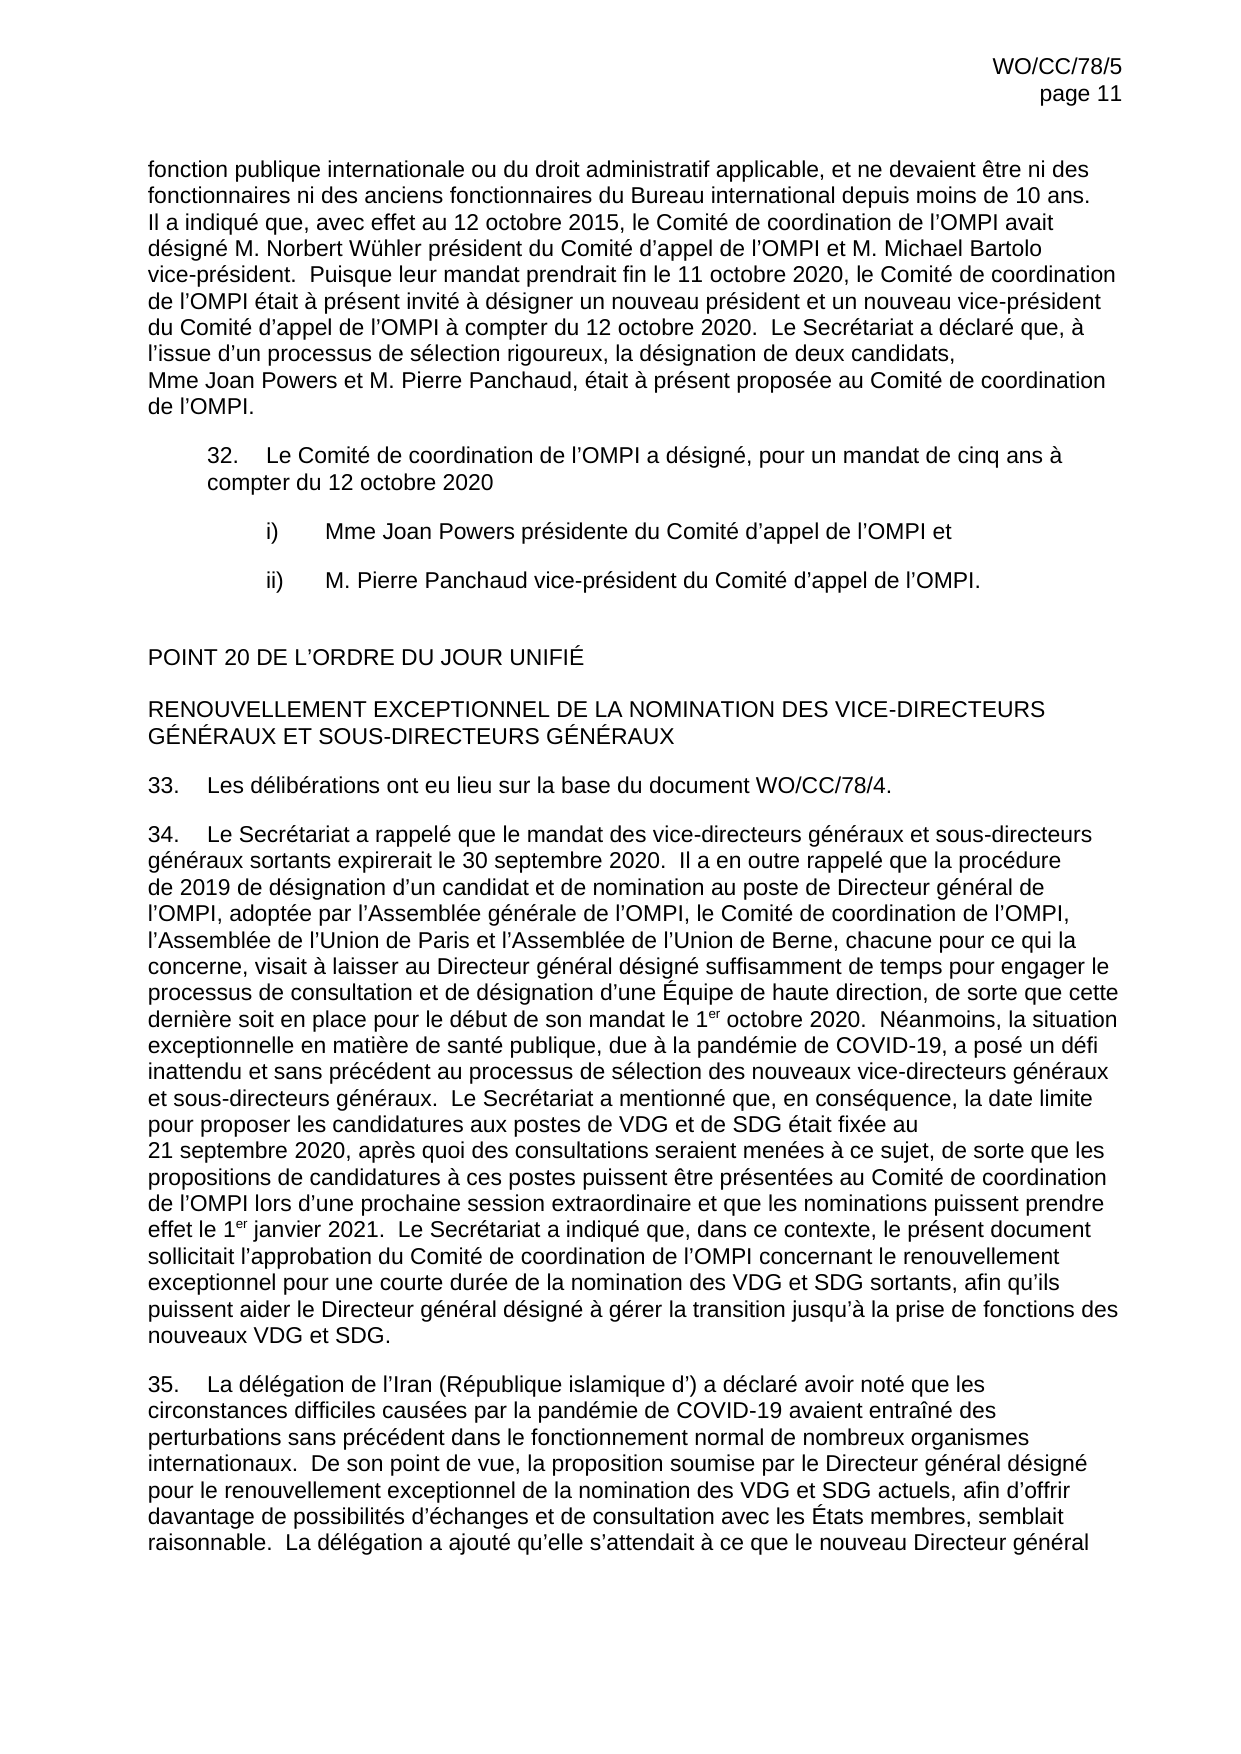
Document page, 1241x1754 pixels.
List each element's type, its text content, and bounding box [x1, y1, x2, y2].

text Les délibérations ont eu lieu sur la base du document WO/CC/78/4. [148, 772, 1122, 798]
text Le Comité de coordination de l’OMPI a désigné, pour un mandat de cinq ans à compter du 12 octobre 2020 [207, 442, 1122, 495]
list M. Pierre Panchaud vice-président du Comité d’appel de l’OMPI. [266, 567, 1122, 593]
text Renouvellement exceptionnel de la nomination des vice-directeurs généraux et sous-directeurs généraux [148, 696, 1122, 749]
list Mme Joan Powers présidente du Comité d’appel de l’OMPI et [266, 518, 1122, 544]
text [148, 156, 1122, 419]
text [148, 1371, 1122, 1556]
text Point 20 de l’ordre du jour unifié [148, 643, 1122, 670]
text Le Secrétariat a rappelé que le mandat des vice-directeurs généraux et sous-directeurs généraux sortants expirerait le 30 septembre 2020. Il a en outre rappelé que la procédure de 2019 de désignation d’un candidat et de nomination au poste de Directeur général de l’OMPI, adoptée par l’Assemblée générale de l’OMPI, le Comité de coordination de l’OMPI, l’Assemblée de l’Union de Paris et l’Assemblée de l’Union de Berne, chacune pour ce qui la concerne, visait à laisser au Directeur général désigné suffisamment de temps pour engager le processus de consultation et de désignation d’une Équipe de haute direction, de sorte que cette dernière soit en place pour le début de son mandat le 1er octobre 2020. Néanmoins, la situation exceptionnelle en matière de santé publique, due à la pandémie de COVID-19, a posé un défi inattendu et sans précédent au processus de sélection des nouveaux vice-directeurs généraux et sous-directeurs généraux. Le Secrétariat a mentionné que, en conséquence, la date limite pour proposer les candidatures aux postes de VDG et de SDG était fixée au 21 septembre 2020, après quoi des consultations seraient menées à ce sujet, de sorte que les propositions de candidatures à ces postes puissent être présentées au Comité de coordination de l’OMPI lors d’une prochaine session extraordinaire et que les nominations puissent prendre effet le 1er janvier 2021. Le Secrétariat a indiqué que, dans ce contexte, le présent document sollicitait l’approbation du Comité de coordination de l’OMPI concernant le renouvellement exceptionnel pour une courte durée de la nomination des VDG et SDG sortants, afin qu’ils puissent aider le Directeur général désigné à gérer la transition jusqu’à la prise de fonctions des nouveaux VDG et SDG. [148, 821, 1122, 1348]
